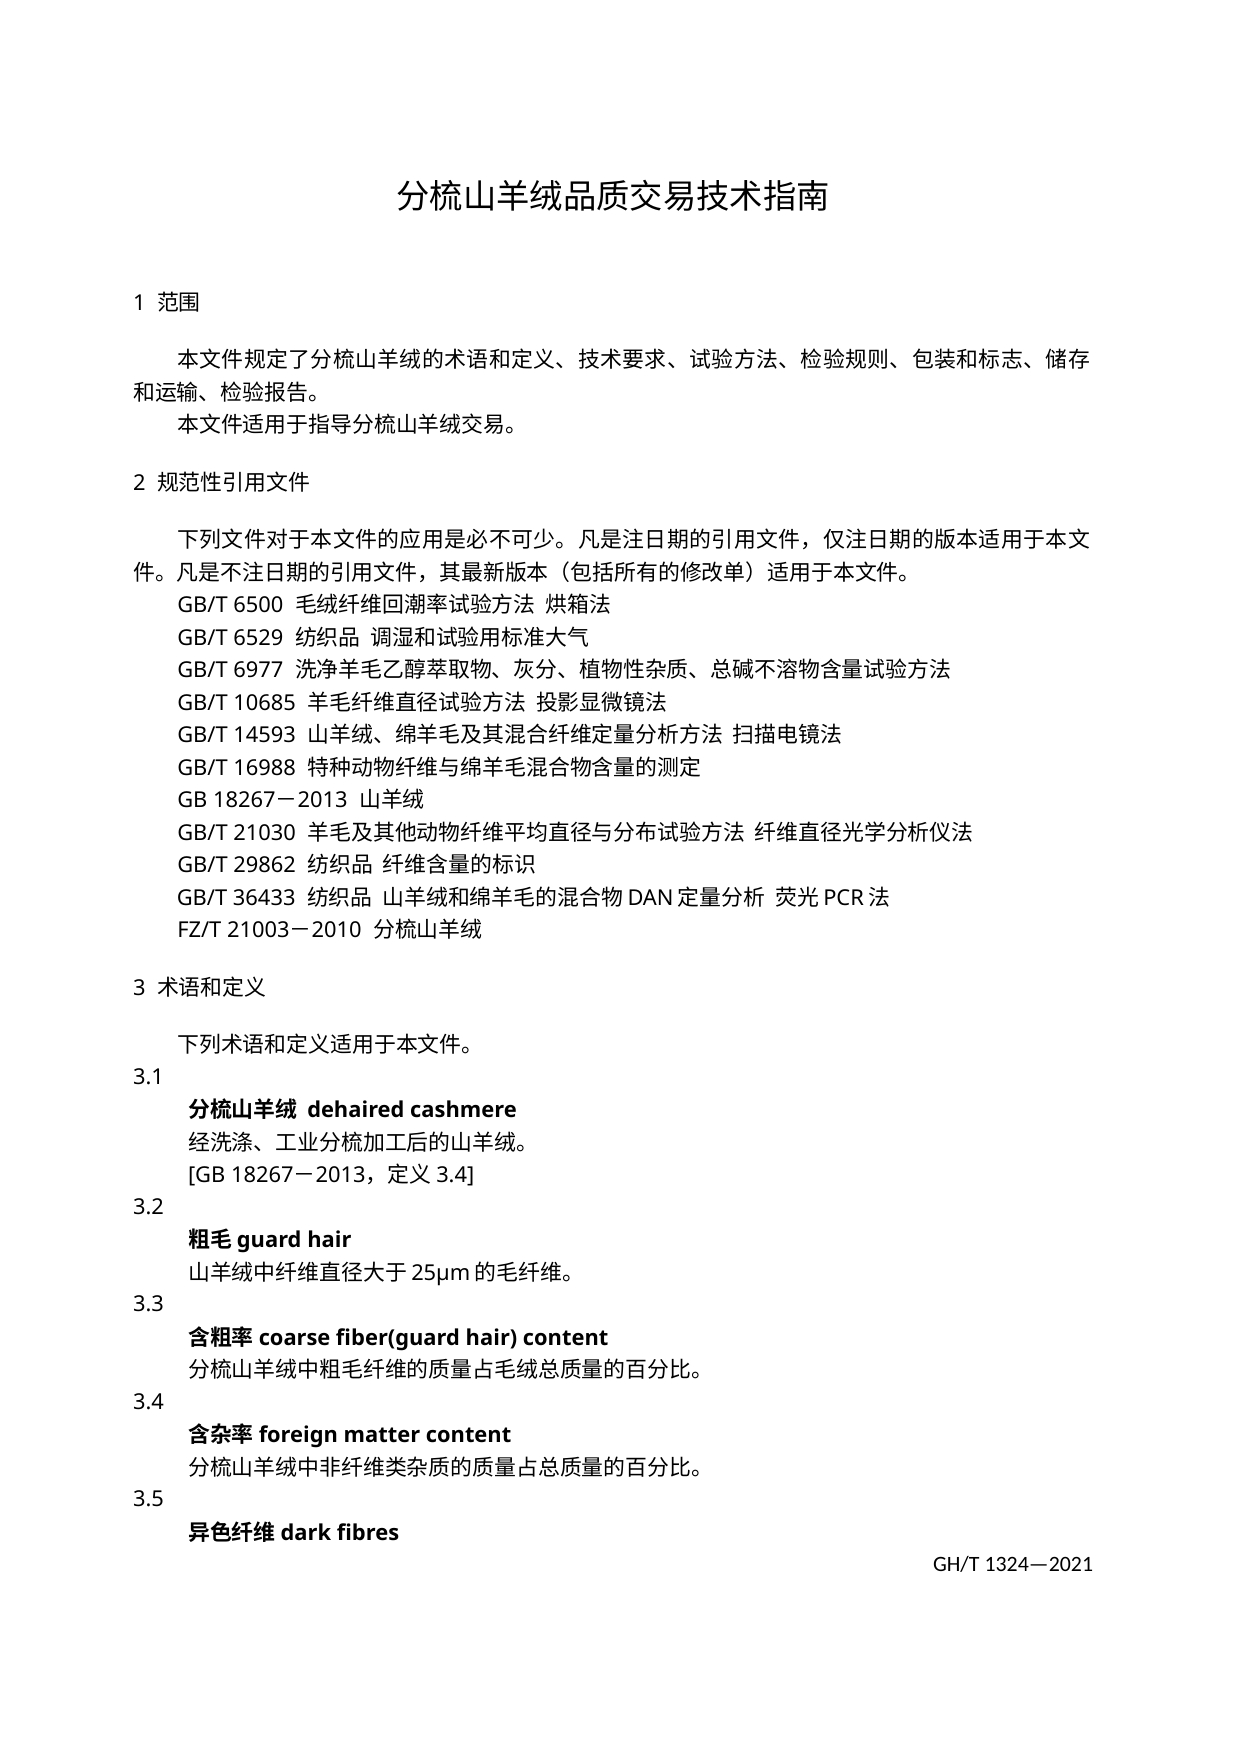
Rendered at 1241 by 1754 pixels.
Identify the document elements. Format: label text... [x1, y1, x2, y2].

text GB/T 21030 羊毛及其他动物纤维平均直径与分布试验方法 纤维直径光学分析仪法 [133, 814, 1093, 847]
text 分梳山羊绒 dehaired cashmere [133, 1092, 1093, 1124]
text 3.2 [133, 1189, 1093, 1222]
text 3 术语和定义 [133, 969, 1093, 1002]
text GB/T 29862 纺织品 纤维含量的标识 [133, 847, 1093, 879]
text 分梳山羊绒品质交易技术指南 [133, 162, 1093, 227]
text 异色纤维 dark fibres [133, 1514, 1093, 1547]
text 3.4 [133, 1384, 1093, 1417]
text 3.5 [133, 1482, 1093, 1514]
text GB/T 16988 特种动物纤维与绵羊毛混合物含量的测定 [133, 749, 1093, 782]
text 分梳山羊绒中粗毛纤维的质量占毛绒总质量的百分比。 [133, 1352, 1093, 1384]
text GH/T 1324—2021 [133, 1547, 1093, 1579]
text 1 范围 [133, 284, 1093, 317]
text GB/T 36433 纺织品 山羊绒和绵羊毛的混合物DAN定量分析 荧光PCR法 [133, 879, 1093, 912]
text 3.1 [133, 1059, 1093, 1092]
text GB/T 6977 洗净羊毛乙醇萃取物、灰分、植物性杂质、总碱不溶物含量试验方法 [133, 652, 1093, 684]
text GB/T 6529 纺织品 调湿和试验用标准大气 [133, 619, 1093, 652]
text GB/T 14593 山羊绒、绵羊毛及其混合纤维定量分析方法 扫描电镜法 [133, 717, 1093, 749]
text 分梳山羊绒中非纤维类杂质的质量占总质量的百分比。 [133, 1449, 1093, 1482]
text FZ/T 21003－2010 分梳山羊绒 [177, 912, 1093, 944]
text GB/T 6500 毛绒纤维回潮率试验方法 烘箱法 [133, 587, 1093, 619]
text 本文件规定了分梳山羊绒的术语和定义、技术要求、试验方法、检验规则、包装和标志、储存和运输、检验报告。 [133, 342, 1093, 407]
text 山羊绒中纤维直径大于25μm的毛纤维。 [133, 1254, 1093, 1287]
text 下列文件对于本文件的应用是必不可少。凡是注日期的引用文件，仅注日期的版本适用于本文件。凡是不注日期的引用文件，其最新版本（包括所有的修改单）适用于本文件。 [133, 522, 1093, 587]
text [GB 18267－2013，定义 3.4] [133, 1157, 1093, 1189]
text 下列术语和定义适用于本文件。 [133, 1027, 1093, 1059]
text GB 18267－2013 山羊绒 [133, 782, 1093, 814]
text 经洗涤、工业分梳加工后的山羊绒。 [133, 1124, 1093, 1157]
text 3.3 [133, 1287, 1093, 1319]
text GB/T 10685 羊毛纤维直径试验方法 投影显微镜法 [133, 684, 1093, 717]
text 粗毛 guard hair [133, 1222, 1093, 1254]
text 含杂率 foreign matter content [133, 1417, 1093, 1449]
text 本文件适用于指导分梳山羊绒交易。 [133, 407, 1093, 439]
text 2 规范性引用文件 [133, 464, 1093, 497]
text 含粗率 coarse fiber(guard hair) content [133, 1319, 1093, 1352]
